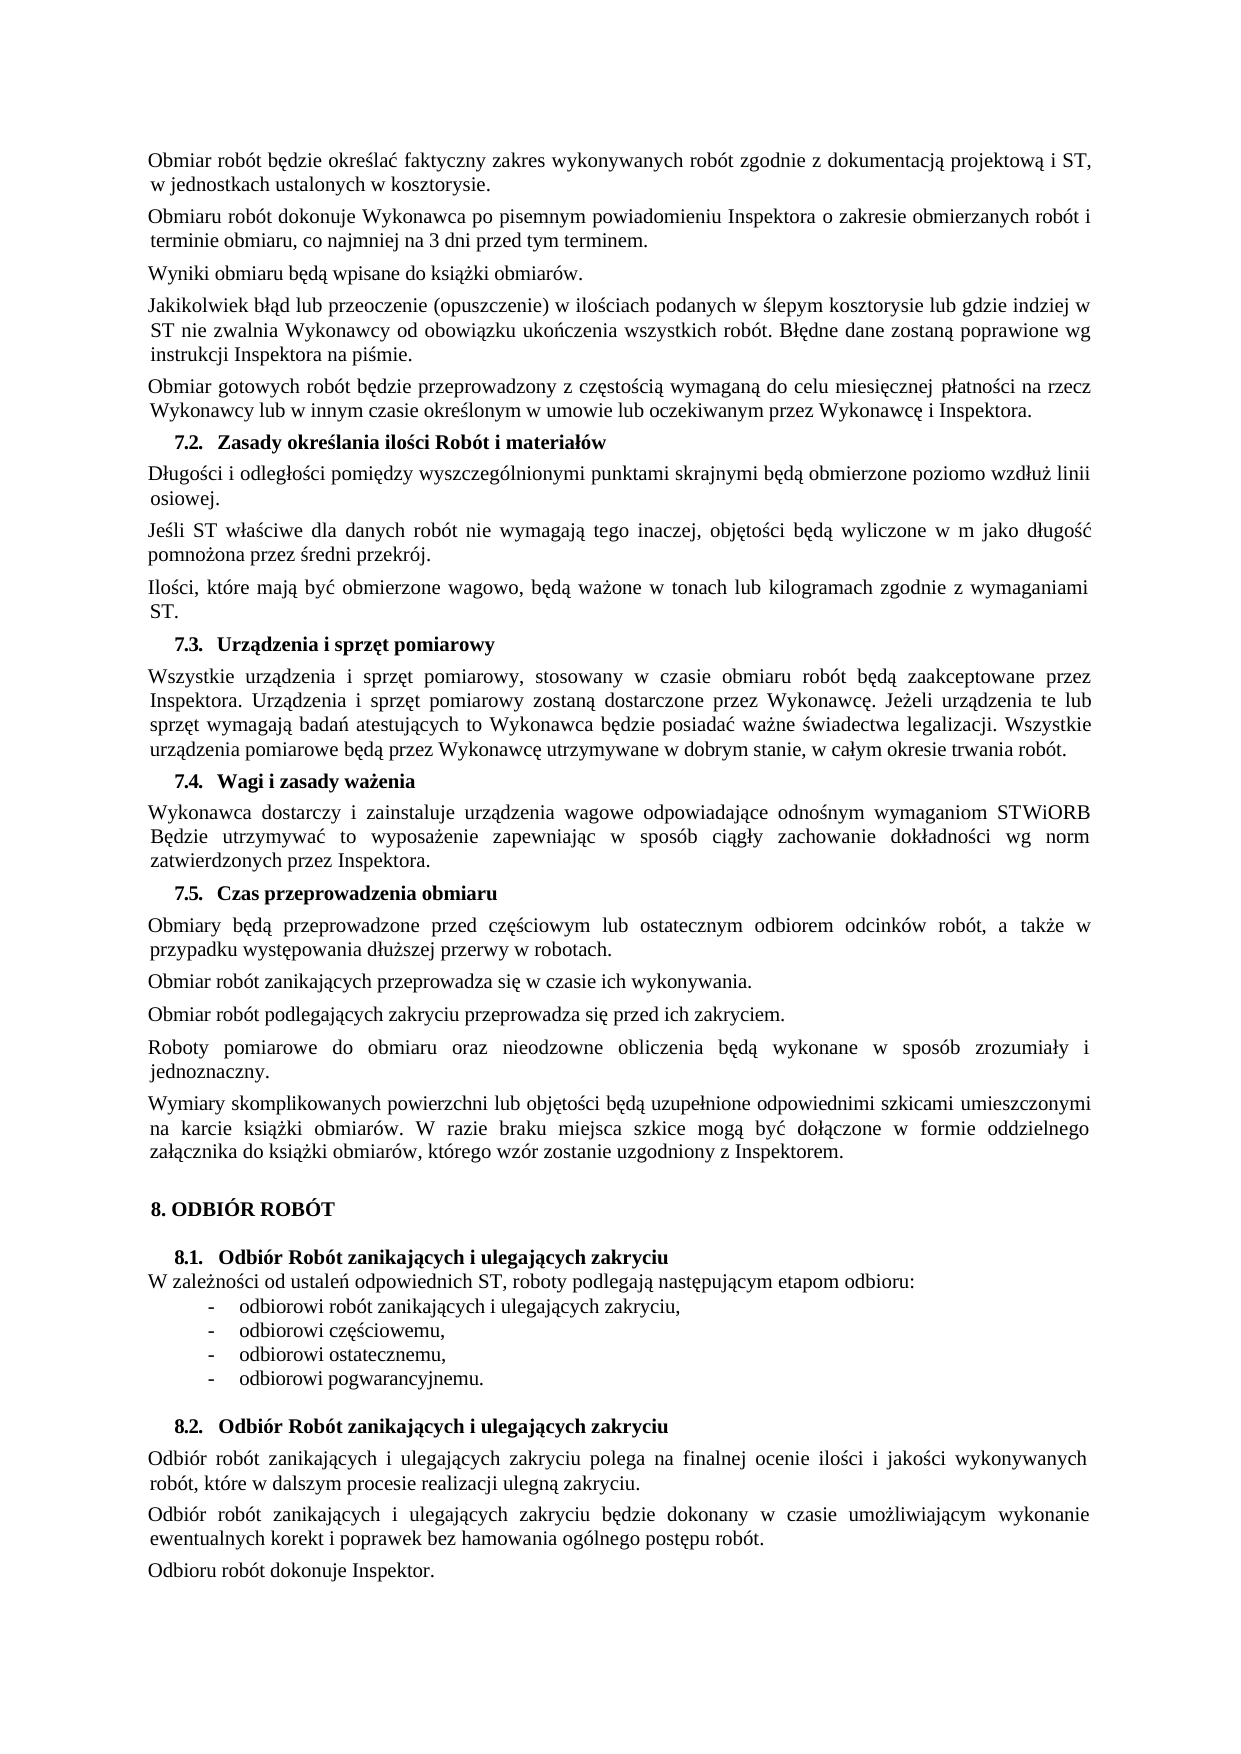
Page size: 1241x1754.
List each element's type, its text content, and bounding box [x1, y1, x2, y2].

text Długości i odległości pomiędzy wyszczególnionymi punktami skrajnymi będą obmierzone poziomo wzdłuż linii osiowej. [148, 461, 1091, 509]
text 7.2. Zasady określania ilości Robót i materiałów [174, 430, 1093, 454]
text 8.2. Odbiór Robót zanikających i ulegających zakryciu [174, 1414, 1093, 1438]
text Obmiar robót będzie określać faktyczny zakres wykonywanych robót zgodnie z dokumentacją projektową i ST, w jednostkach ustalonych w kosztorysie. [148, 148, 1093, 196]
text Roboty pomiarowe do obmiaru oraz nieodzowne obliczenia będą wykonane w sposób zrozumiały i jednoznaczny. [148, 1035, 1090, 1083]
text 8. ODBIÓR ROBÓT [151, 1197, 1093, 1221]
text Ilości, które mają być obmierzone wagowo, będą ważone w tonach lub kilogramach zgodnie z wymaganiami ST. [148, 575, 1089, 623]
text Wymiary skomplikowanych powierzchni lub objętości będą uzupełnione odpowiednimi szkicami umieszczonymi na karcie książki obmiarów. W razie braku miejsca szkice mogą być dołączone w formie oddzielnego załącznika do książki obmiarów, którego wzór zostanie uzgodniony z Inspektorem. [148, 1091, 1091, 1163]
list odbiorowi robót zanikających i ulegających zakryciu, [208, 1294, 1093, 1318]
text Obmiar robót podlegających zakryciu przeprowadza się przed ich zakryciem. [148, 1002, 1093, 1026]
text Jakikolwiek błąd lub przeoczenie (opuszczenie) w ilościach podanych w ślepym kosztorysie lub gdzie indziej w ST nie zwalnia Wykonawcy od obowiązku ukończenia wszystkich robót. Błędne dane zostaną poprawione wg instrukcji Inspektora na piśmie. [148, 293, 1092, 366]
text Obmiar gotowych robót będzie przeprowadzony z częstością wymaganą do celu miesięcznej płatności na rzecz Wykonawcy lub w innym czasie określonym w umowie lub oczekiwanym przez Wykonawcę i Inspektora. [148, 374, 1091, 422]
text Jeśli ST właściwe dla danych robót nie wymagają tego inaczej, objętości będą wyliczone w m jako długość pomnożona przez średni przekrój. [148, 517, 1093, 566]
list odbiorowi częściowemu, [208, 1318, 1093, 1342]
list odbiorowi ostatecznemu, [208, 1342, 1093, 1366]
text Obmiary będą przeprowadzone przed częściowym lub ostatecznym odbiorem odcinków robót, a także w przypadku występowania dłuższej przerwy w robotach. [148, 913, 1091, 961]
text Odbioru robót dokonuje Inspektor. [148, 1558, 1093, 1582]
text 7.3. Urządzenia i sprzęt pomiarowy [174, 632, 1093, 656]
text Odbiór robót zanikających i ulegających zakryciu będzie dokonany w czasie umożliwiającym wykonanie ewentualnych korekt i poprawek bez hamowania ogólnego postępu robót. [148, 1502, 1089, 1550]
list odbiorowi pogwarancyjnemu. [208, 1366, 1093, 1390]
text Obmiaru robót dokonuje Wykonawca po pisemnym powiadomieniu Inspektora o zakresie obmierzanych robót i terminie obmiaru, co najmniej na 3 dni przed tym terminem. [148, 204, 1091, 252]
text Odbiór robót zanikających i ulegających zakryciu polega na finalnej ocenie ilości i jakości wykonywanych robót, które w dalszym procesie realizacji ulegną zakryciu. [148, 1446, 1089, 1494]
text W zależności od ustaleń odpowiednich ST, roboty podlegają następującym etapom odbioru: [148, 1269, 1093, 1293]
text 7.4. Wagi i zasady ważenia [174, 768, 1093, 793]
text Wyniki obmiaru będą wpisane do książki obmiarów. [148, 260, 1093, 284]
text 8.1. Odbiór Robót zanikających i ulegających zakryciu [174, 1245, 1093, 1269]
text Obmiar robót zanikających przeprowadza się w czasie ich wykonywania. [148, 969, 1093, 993]
text Wszystkie urządzenia i sprzęt pomiarowy, stosowany w czasie obmiaru robót będą zaakceptowane przez Inspektora. Urządzenia i sprzęt pomiarowy zostaną dostarczone przez Wykonawcę. Jeżeli urządzenia te lub sprzęt wymagają badań atestujących to Wykonawca będzie posiadać ważne świadectwa legalizacji. Wszystkie urządzenia pomiarowe będą przez Wykonawcę utrzymywane w dobrym stanie, w całym okresie trwania robót. [148, 664, 1093, 761]
text 7.5. Czas przeprowadzenia obmiaru [174, 881, 1093, 905]
text Wykonawca dostarczy i zainstaluje urządzenia wagowe odpowiadające odnośnym wymaganiom STWiORB Będzie utrzymywać to wyposażenie zapewniając w sposób ciągły zachowanie dokładności wg norm zatwierdzonych przez Inspektora. [148, 800, 1091, 872]
